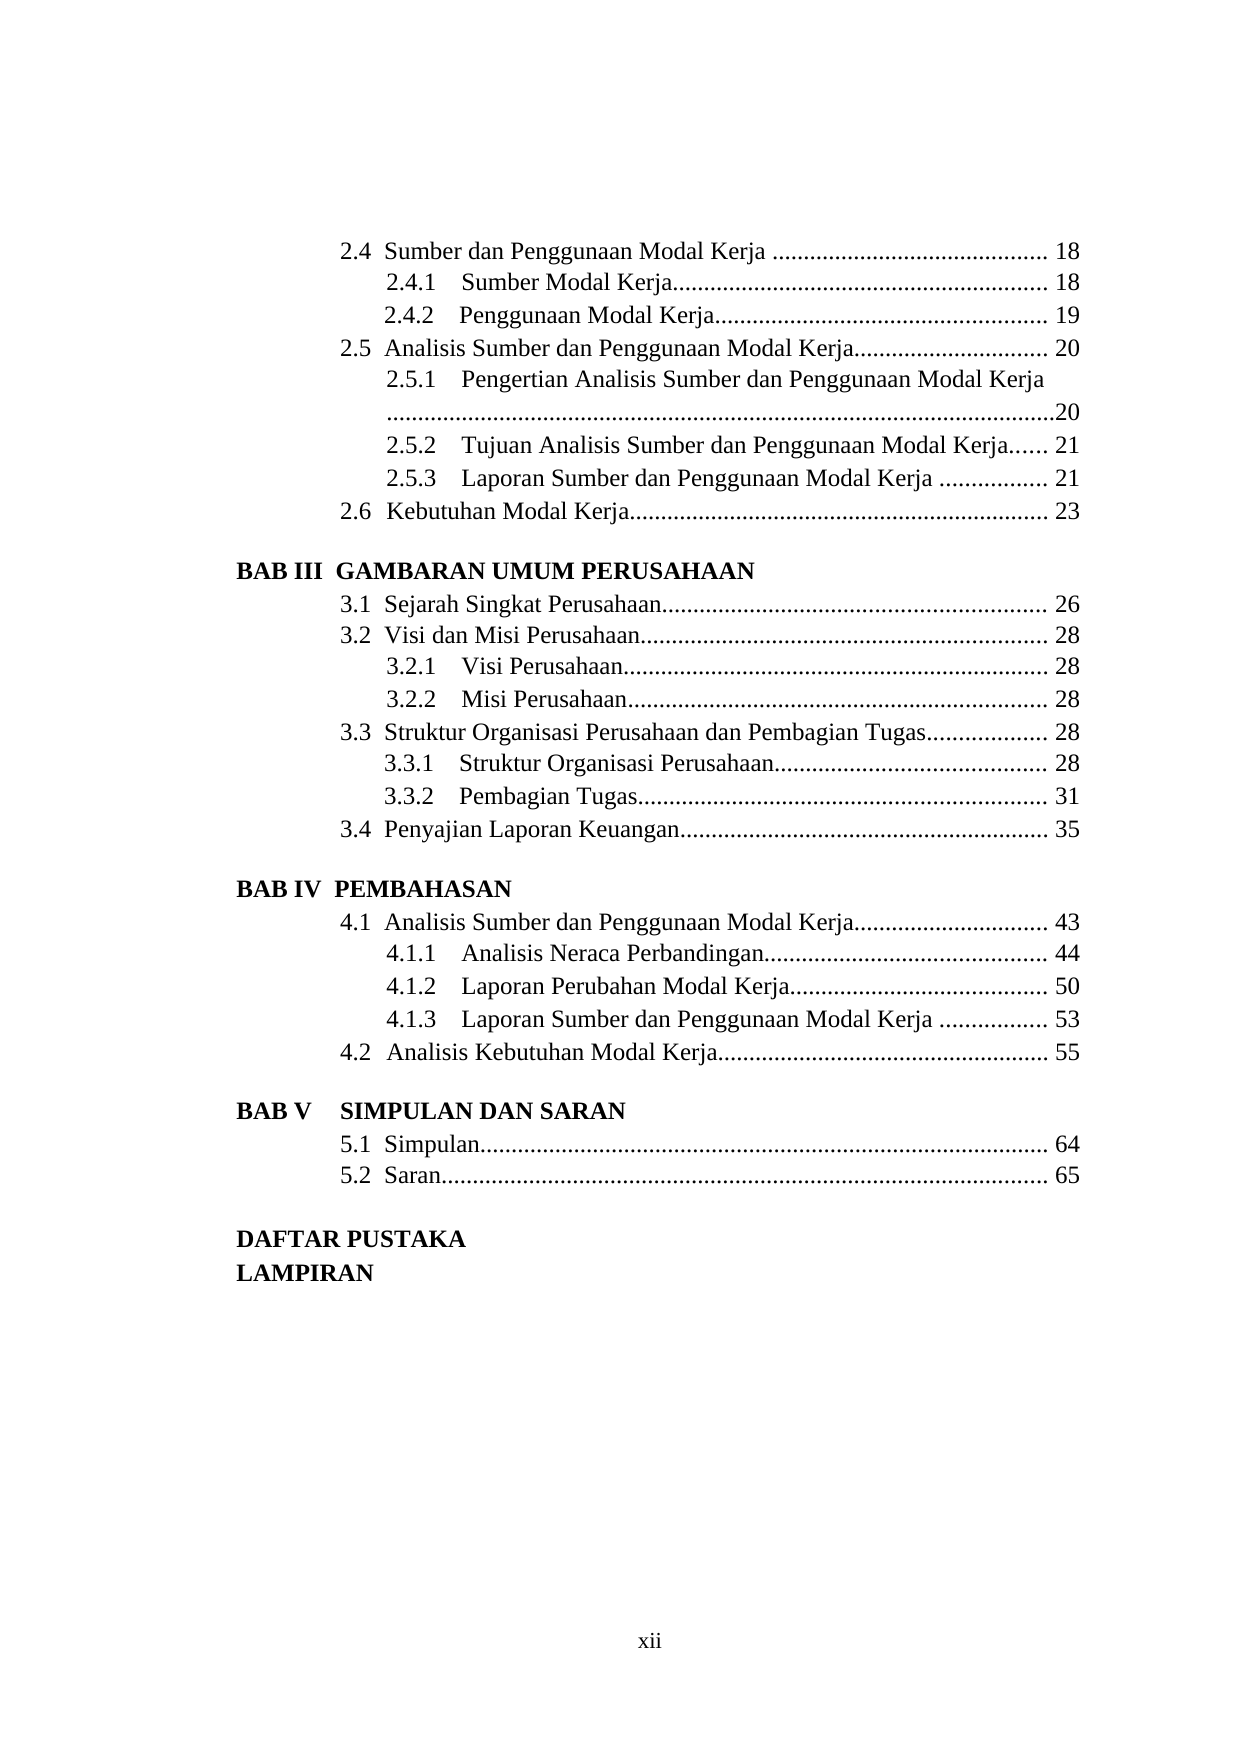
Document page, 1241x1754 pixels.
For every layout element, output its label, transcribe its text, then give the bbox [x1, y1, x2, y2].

text LAMPIRAN [236, 1258, 1063, 1286]
list Analisis Sumber dan Penggunaan Modal Kerja 43 [340, 907, 1063, 936]
text 3.2.1 Visi Perusahaan 28 [386, 651, 1063, 680]
list Kebutuhan Modal Kerja 23 [340, 496, 1063, 525]
text 2.4.1 Sumber Modal Kerja 18 [386, 267, 1063, 296]
list Sejarah Singkat Perusahaan 26 [340, 589, 1063, 618]
list Penyajian Laporan Keuangan 35 [340, 814, 1063, 843]
text DAFTAR PUSTAKA [236, 1224, 1063, 1253]
list Sumber dan Penggunaan Modal Kerja 18 [340, 236, 1063, 265]
text 3.2.2 Misi Perusahaan.............................................. 28 [386, 684, 1063, 713]
text 3.3.1 Struktur Organisasi Perusahaan 28 [384, 748, 1063, 777]
text 2.5.1 Pengertian Analisis Sumber dan Penggunaan Modal Kerja 20 [386, 364, 1063, 426]
list Saran 65 [340, 1161, 1063, 1189]
list Struktur Organisasi Perusahaan dan Pembagian Tugas 28 [340, 717, 1063, 746]
text 4.1.1 Analisis Neraca Perbandingan 44 [386, 938, 1063, 967]
text 2.5.3 Laporan Sumber dan Penggunaan Modal Kerja 21 [386, 463, 1063, 492]
text BAB III GAMBARAN UMUM PERUSAHAAN [236, 556, 1063, 585]
text 4.1.3 Laporan Sumber dan Penggunaan Modal Kerja 53 [386, 1004, 1063, 1033]
text 2.5.2 Tujuan Analisis Sumber dan Penggunaan Modal Kerja 21 [386, 430, 1063, 459]
list Visi dan Misi Perusahaan 28 [340, 620, 1063, 649]
list Analisis Kebutuhan Modal Kerja 55 [340, 1037, 1063, 1066]
list Analisis Sumber dan Penggunaan Modal Kerja 20 [340, 333, 1063, 362]
text 2.4.2 Penggunaan Modal Kerja 19 [236, 300, 1063, 329]
text 4.1.2 Laporan Perubahan Modal Kerja 50 [386, 971, 1063, 1000]
list Simpulan 64 [340, 1129, 1063, 1158]
text 3.3.2 Pembagian Tugas 31 [384, 781, 1063, 810]
text BAB IV PEMBAHASAN [236, 874, 1063, 903]
text BAB V SIMPULAN DAN SARAN [236, 1096, 1063, 1125]
